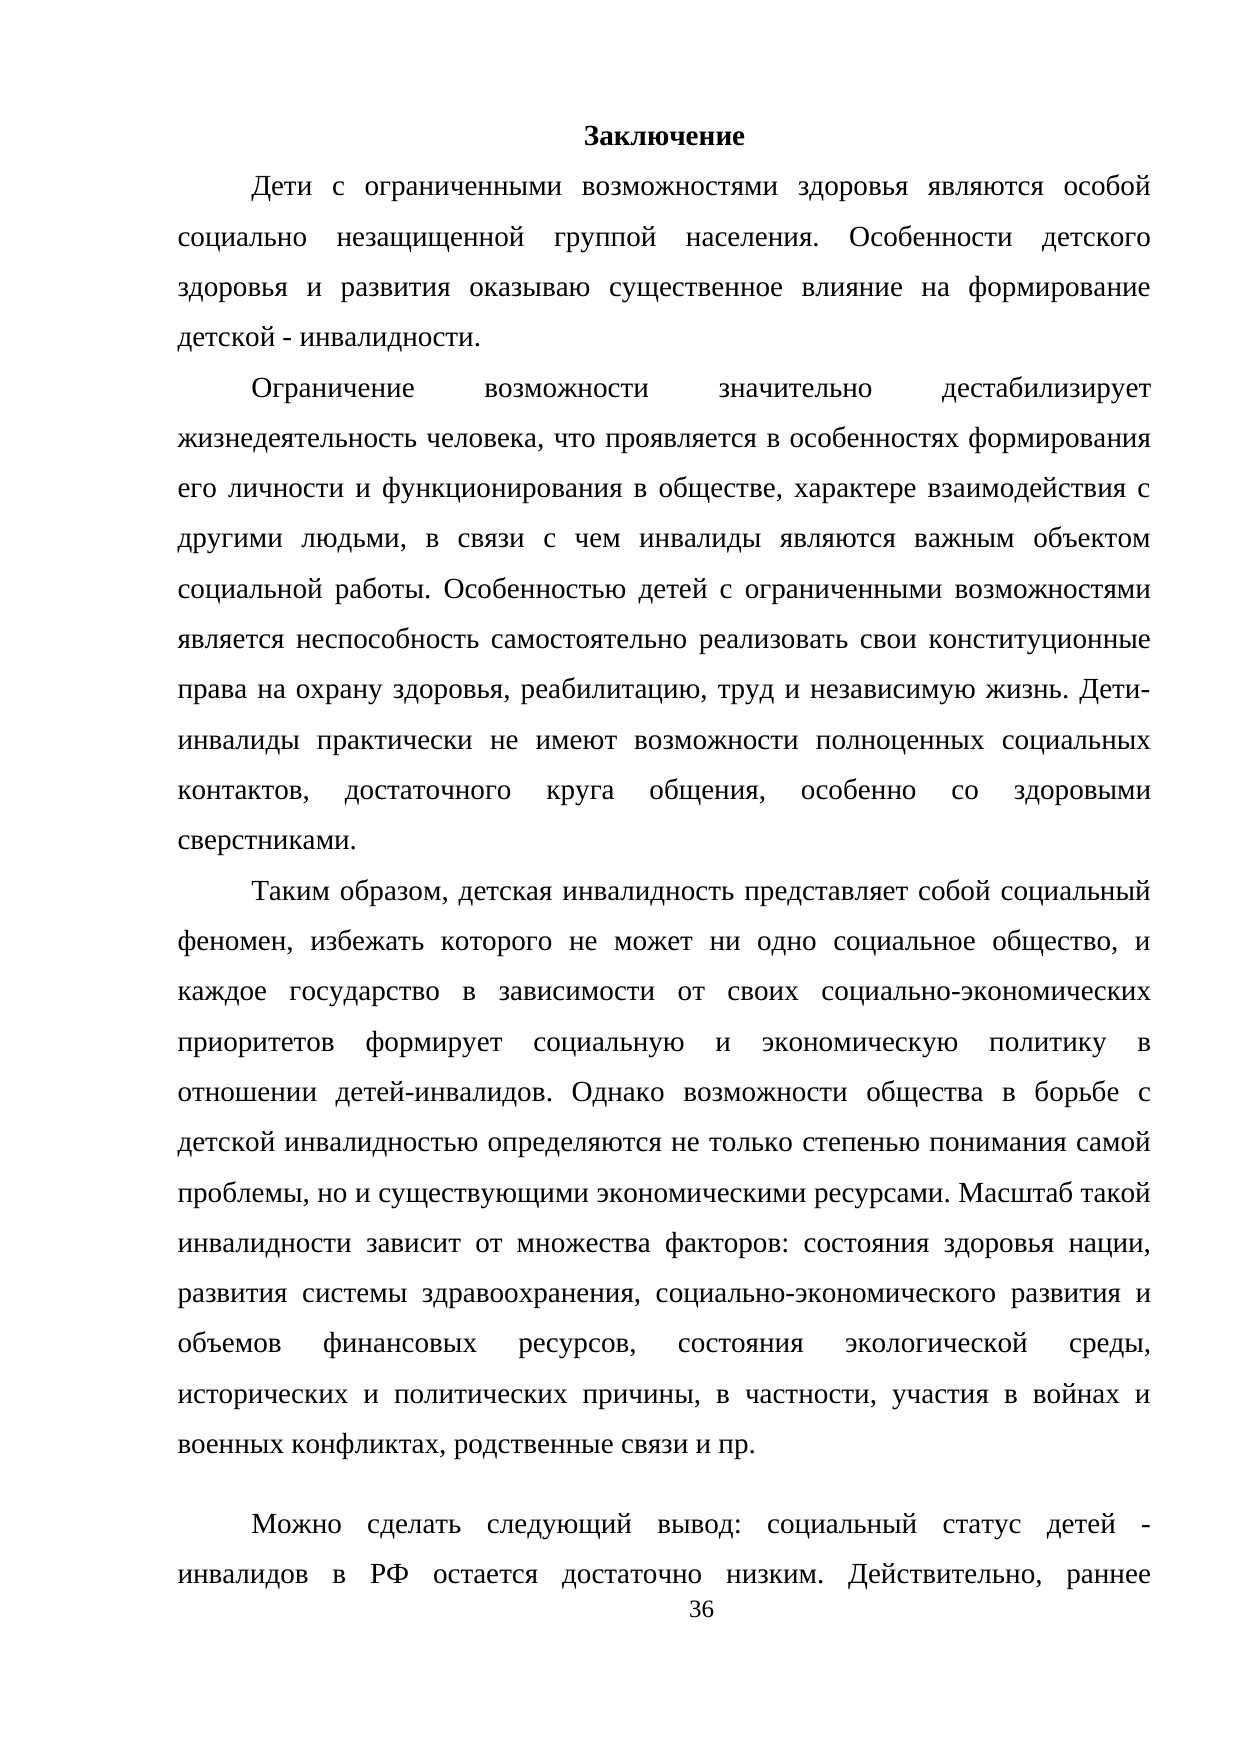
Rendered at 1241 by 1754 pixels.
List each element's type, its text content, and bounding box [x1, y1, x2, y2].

text Дети с ограниченными возможностями здоровья являются особой социально незащищенной группой населения. Особенности детского здоровья и развития оказываю существенное влияние на формирование детской - инвалидности. [177, 168, 1152, 353]
text Ограничение возможности значительно дестабилизирует жизнедеятельность человека, что проявляется в особенностях формирования его личности и функционирования в обществе, характере взаимодействия с другими людьми, в связи с чем инвалиды являются важным объектом социальной работы. Особенностью детей с ограниченными возможностями является неспособность самостоятельно реализовать свои конституционные права на охрану здоровья, реабилитацию, труд и независимую жизнь. Дети-инвалиды практически не имеют возможности полноценных социальных контактов, достаточного круга общения, особенно со здоровыми сверстниками. [177, 370, 1152, 856]
text Заключение [177, 118, 1152, 152]
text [177, 1506, 1152, 1590]
text Таким образом, детская инвалидность представляет собой социальный феномен, избежать которого не может ни одно социальное общество, и каждое государство в зависимости от своих социально-экономических приоритетов формирует социальную и экономическую политику в отношении детей-инвалидов. Однако возможности общества в борьбе с детской инвалидностью определяются не только степенью понимания самой проблемы, но и существующими экономическими ресурсами. Масштаб такой инвалидности зависит от множества факторов: состояния здоровья нации, развития системы здравоохранения, социально-экономического развития и объемов финансовых ресурсов, состояния экологической среды, исторических и политических причины, в частности, участия в войнах и военных конфликтах, родственные связи и пр. [177, 873, 1152, 1460]
